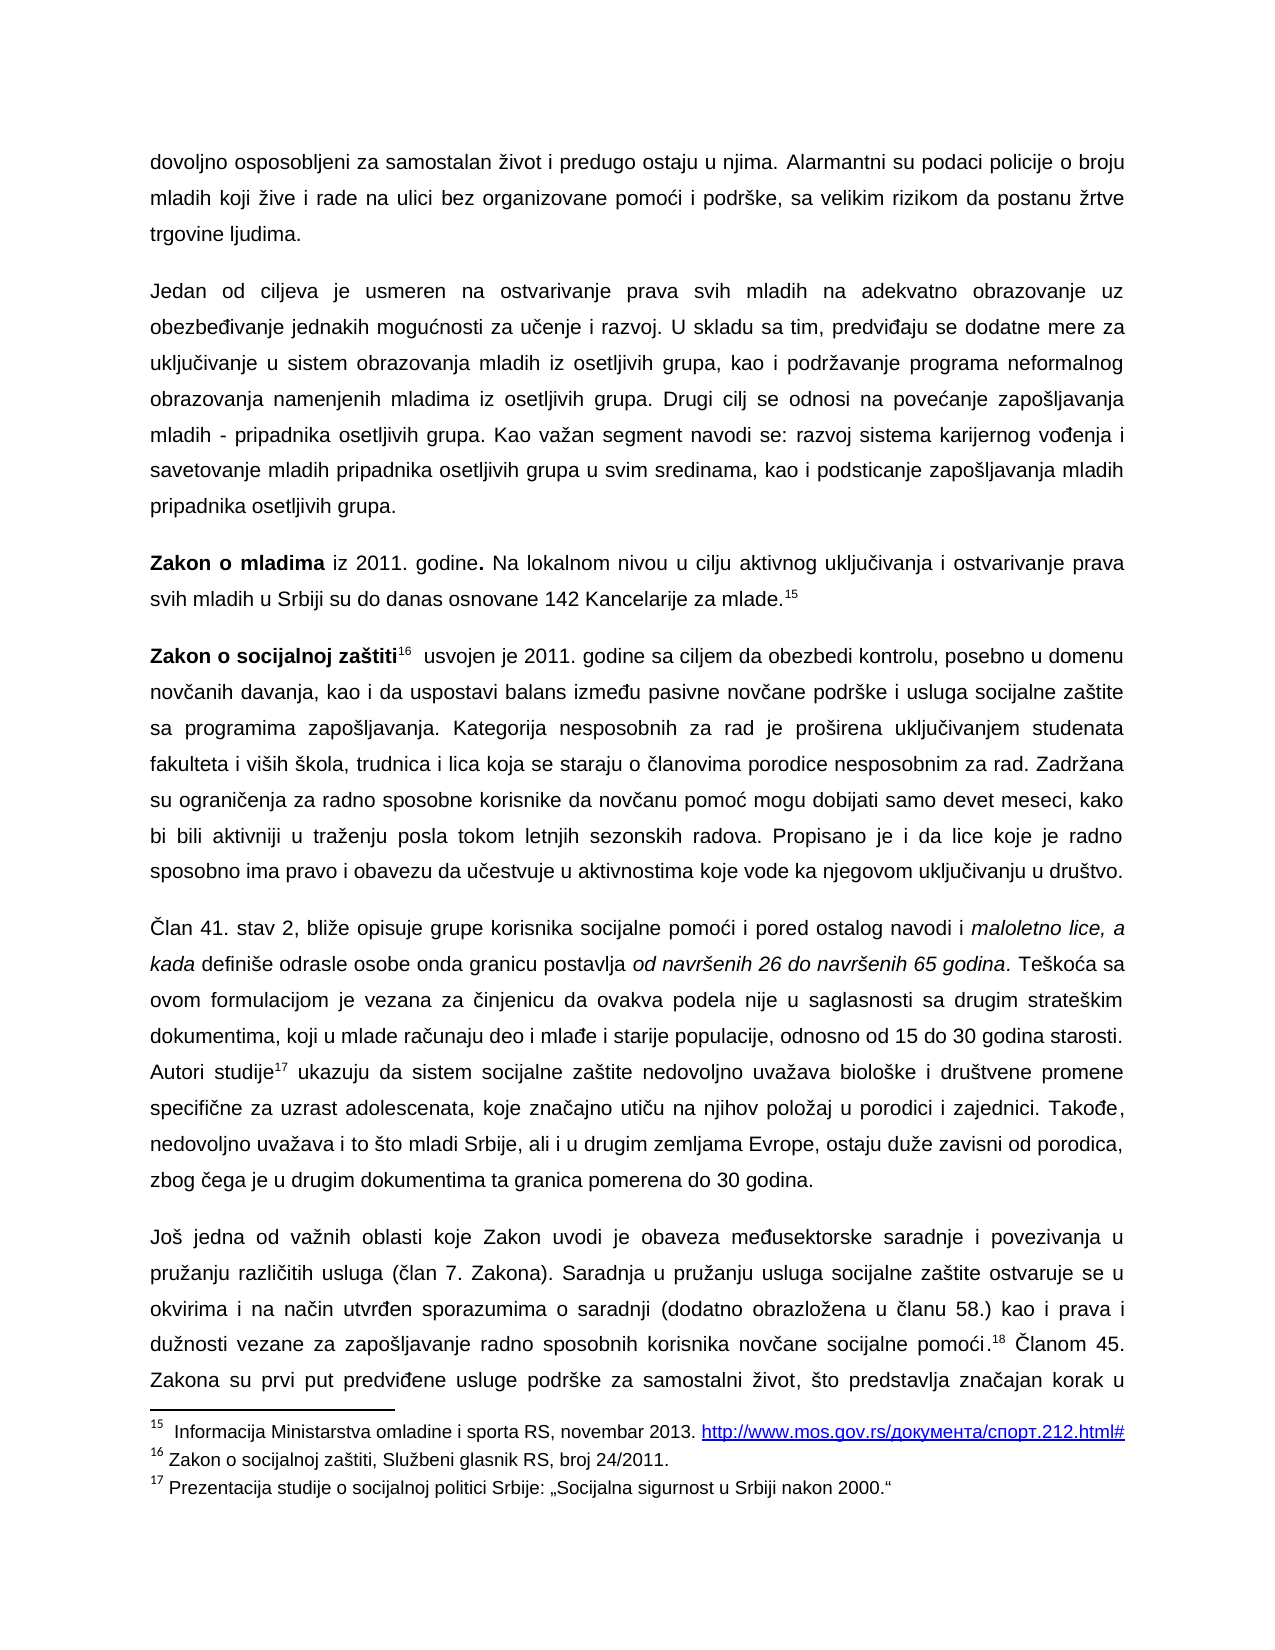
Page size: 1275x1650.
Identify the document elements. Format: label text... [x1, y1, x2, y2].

text Jedan od ciljeva je usmeren na ostvarivanje prava svih mladih na adekvatno obrazovanje uz obezbeđivanje jednakih mogućnosti za učenje i razvoj. U skladu sa tim, predviđaju se dodatne mere za uključivanje u sistem obrazovanja mladih iz osetljivih grupa, kao i podržavanje programa neformalnog obrazovanja namenjenih mladima iz osetljivih grupa. Drugi cilj se odnosi na povećanje zapošljavanja mladih - pripadnika osetljivih grupa. Kao važan segment navodi se: razvoj sistema karijernog vođenja i savetovanje mladih pripadnika osetljivih grupa u svim sredinama, kao i podsticanje zapošljavanja mladih pripadnika osetljivih grupa. [150, 279, 1125, 518]
text Član 41. stav 2, bliže opisuje grupe korisnika socijalne pomoći i pored ostalog navodi i maloletno lice, a kada definiše odrasle osobe onda granicu postavlja od navršenih 26 do navršenih 65 godina. Teškoća sa ovom formulacijom je vezana za činjenicu da ovakva podela nije u saglasnosti sa drugim strateškim dokumentima, koji u mlade računaju deo i mlađe i starije populacije, odnosno od 15 do 30 godina starosti. Autori studije ukazuju da sistem socijalne zaštite nedovoljno uvažava biološke i društvene promene specifične za uzrast adolescenata, koje značajno utiču na njihov položaj u porodici i zajednici. Takođe, nedovoljno uvažava i to što mladi Srbije, ali i u drugim zemljama Evrope, ostaju duže zavisni od porodica, zbog čega je u drugim dokumentima ta granica pomerena do 30 godina. [150, 916, 1125, 1192]
text Zakon o socijalnoj zaštiti usvojen je 2011. godine sa ciljem da obezbedi kontrolu, posebno u domenu novčanih davanja, kao i da uspostavi balans između pasivne novčane podrške i usluga socijalne zaštite sa programima zapošljavanja. Kategorija nesposobnih za rad je proširena uključivanjem studenata fakulteta i viših škola, trudnica i lica koja se staraju o članovima porodice nesposobnim za rad. Zadržana su ograničenja za radno sposobne korisnike da novčanu pomoć mogu dobijati samo devet meseci, kako bi bili aktivniji u traženju posla tokom letnjih sezonskih radova. Propisano je i da lice koje je radno sposobno ima pravo i obavezu da učestvuje u aktivnostima koje vode ka njegovom uključivanju u društvo. [150, 644, 1125, 883]
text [150, 150, 1125, 246]
text Zakon o mladima iz 2011. godine. Na lokalnom nivou u cilju aktivnog uključivanja i ostvarivanje prava svih mladih u Srbiji su do danas osnovane 142 Kancelarije za mlade. [150, 551, 1125, 611]
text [150, 1224, 1125, 1392]
